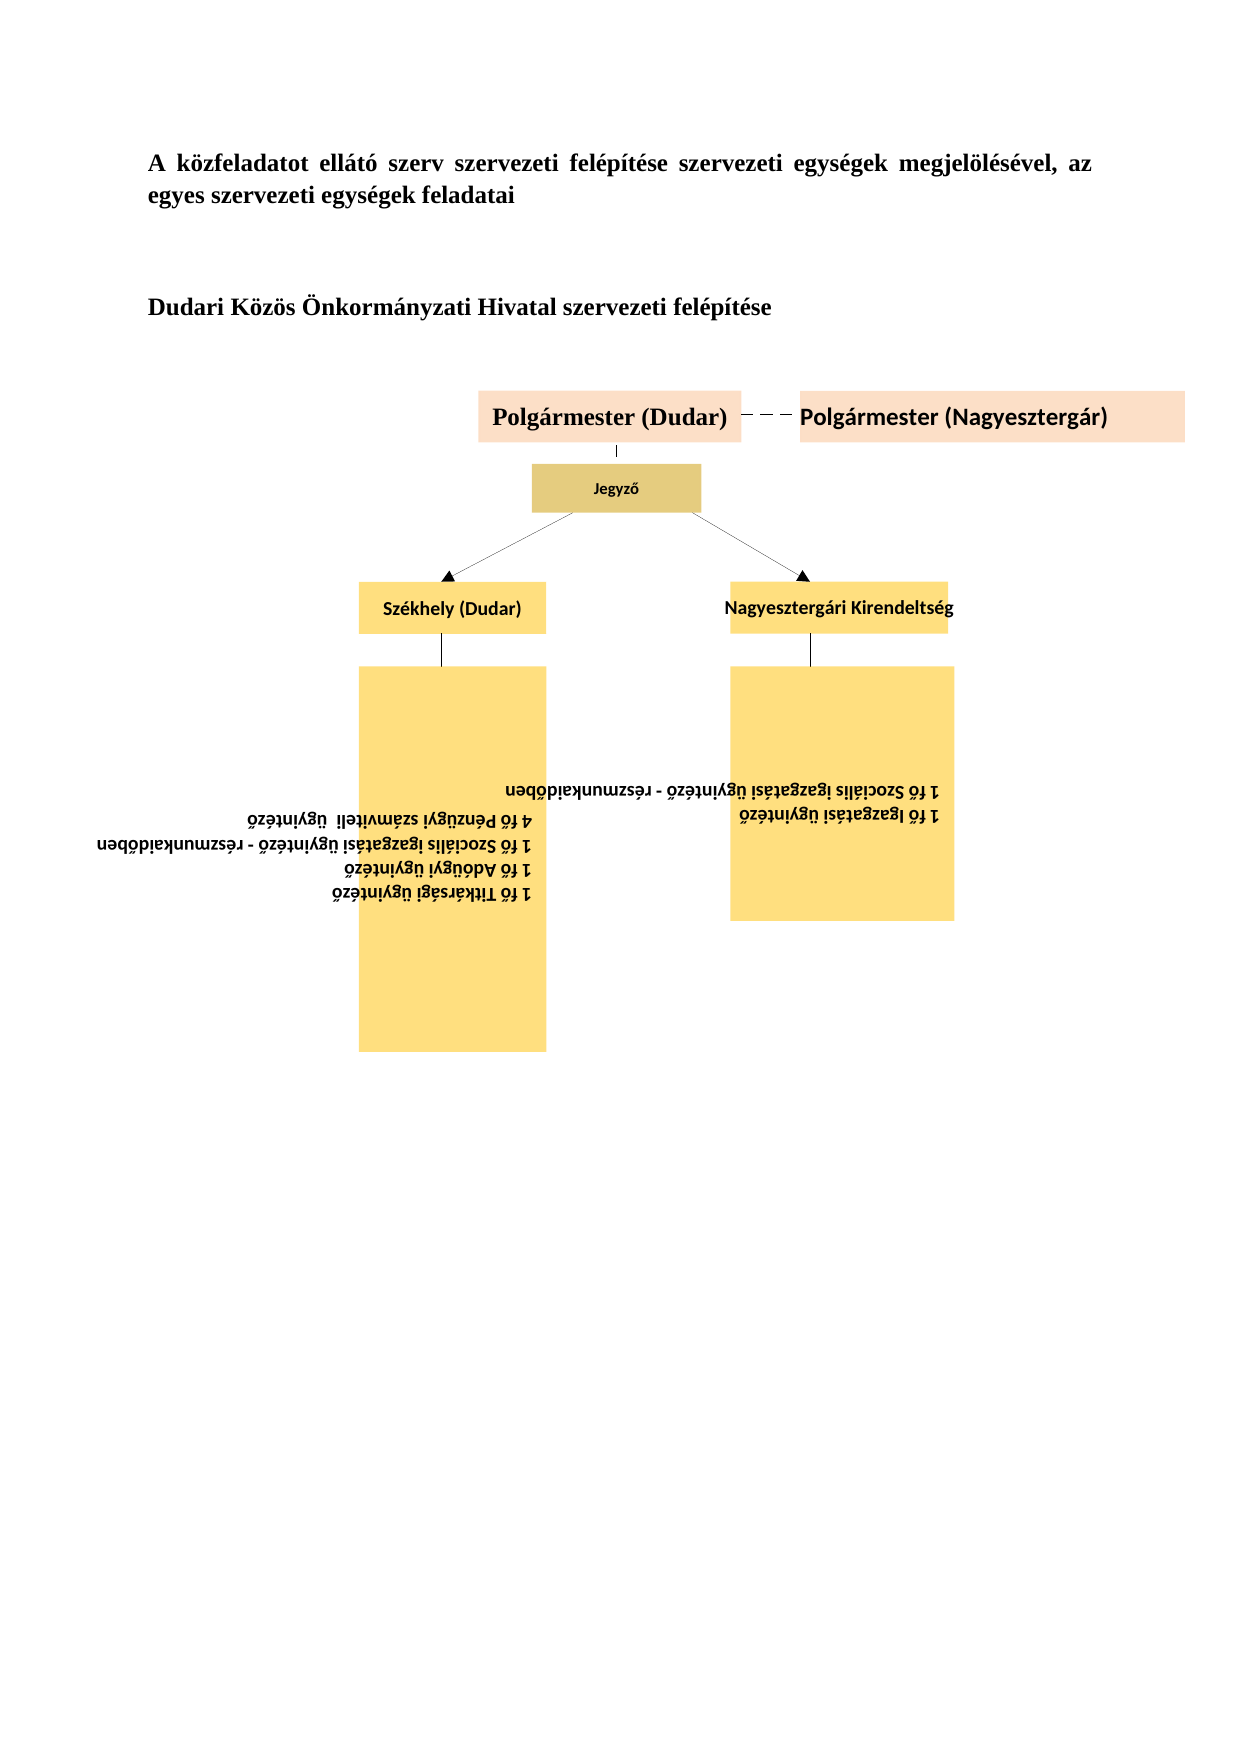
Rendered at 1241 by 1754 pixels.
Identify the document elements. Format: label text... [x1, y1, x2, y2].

text Dudari Közös Önkormányzati Hivatal szervezeti felépítése [148, 292, 1093, 321]
text A közfeladatot ellátó szerv szervezeti felépítése szervezeti egységek megjelölésével, az egyes szervezeti egységek feladatai [148, 148, 1093, 209]
